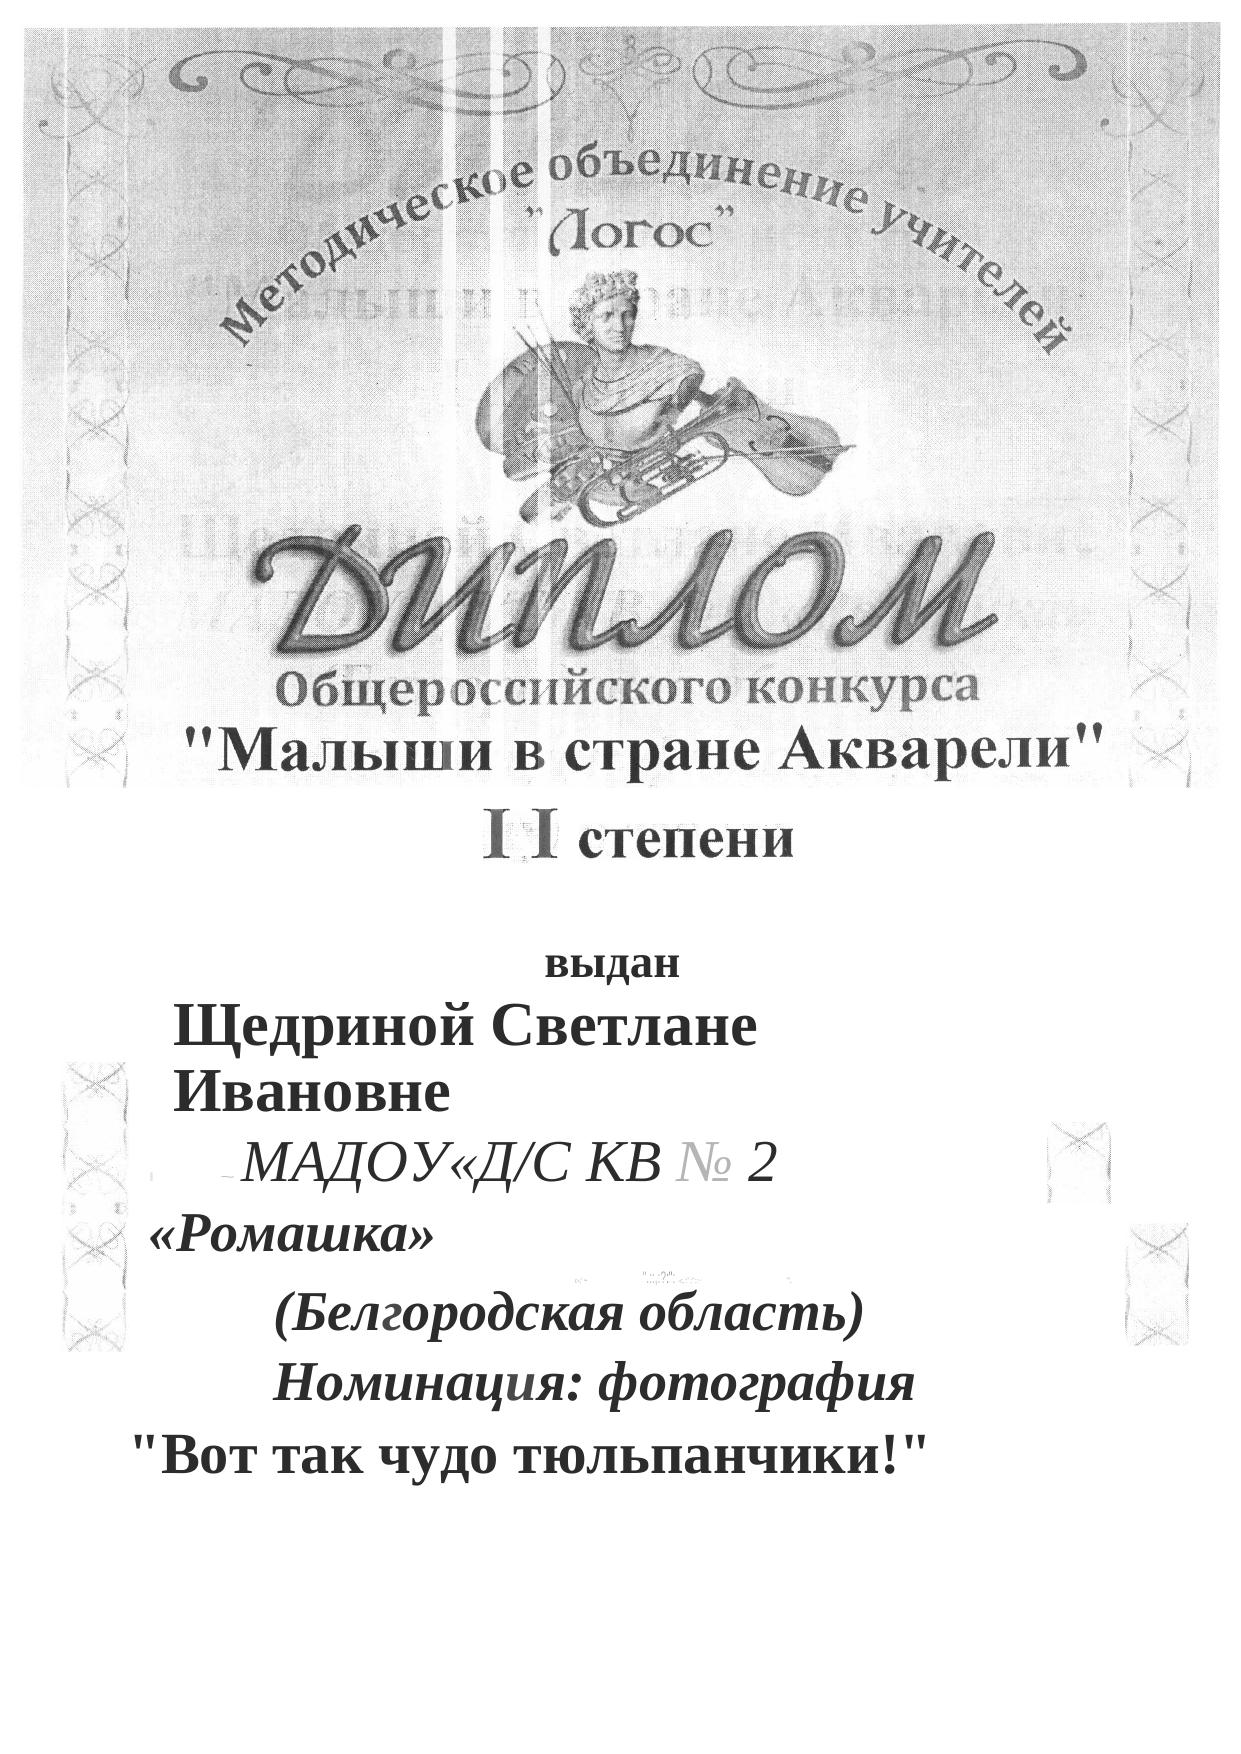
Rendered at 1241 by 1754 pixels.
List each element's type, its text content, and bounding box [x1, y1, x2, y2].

picture [1125, 1223, 1189, 1346]
picture [1047, 1122, 1112, 1204]
text Номинация: фотография "Вот так чудо тюльпанчики!" [70, 1342, 982, 1488]
text I ~ МАДОУ«Д/С КВ № 2 «Ромашка» [70, 1125, 1017, 1266]
picture [579, 823, 793, 860]
text Щедриной Светлане Ивановне [173, 992, 1017, 1125]
text (Белгородская область) [161, 1288, 1017, 1342]
text с-;' ~ ".::,:?:": -с,':' ;"::~ ". [70, 1266, 1017, 1288]
text выдан [544, 937, 1016, 987]
picture [19, 22, 1222, 788]
picture [61, 1062, 129, 1352]
picture [483, 808, 559, 864]
